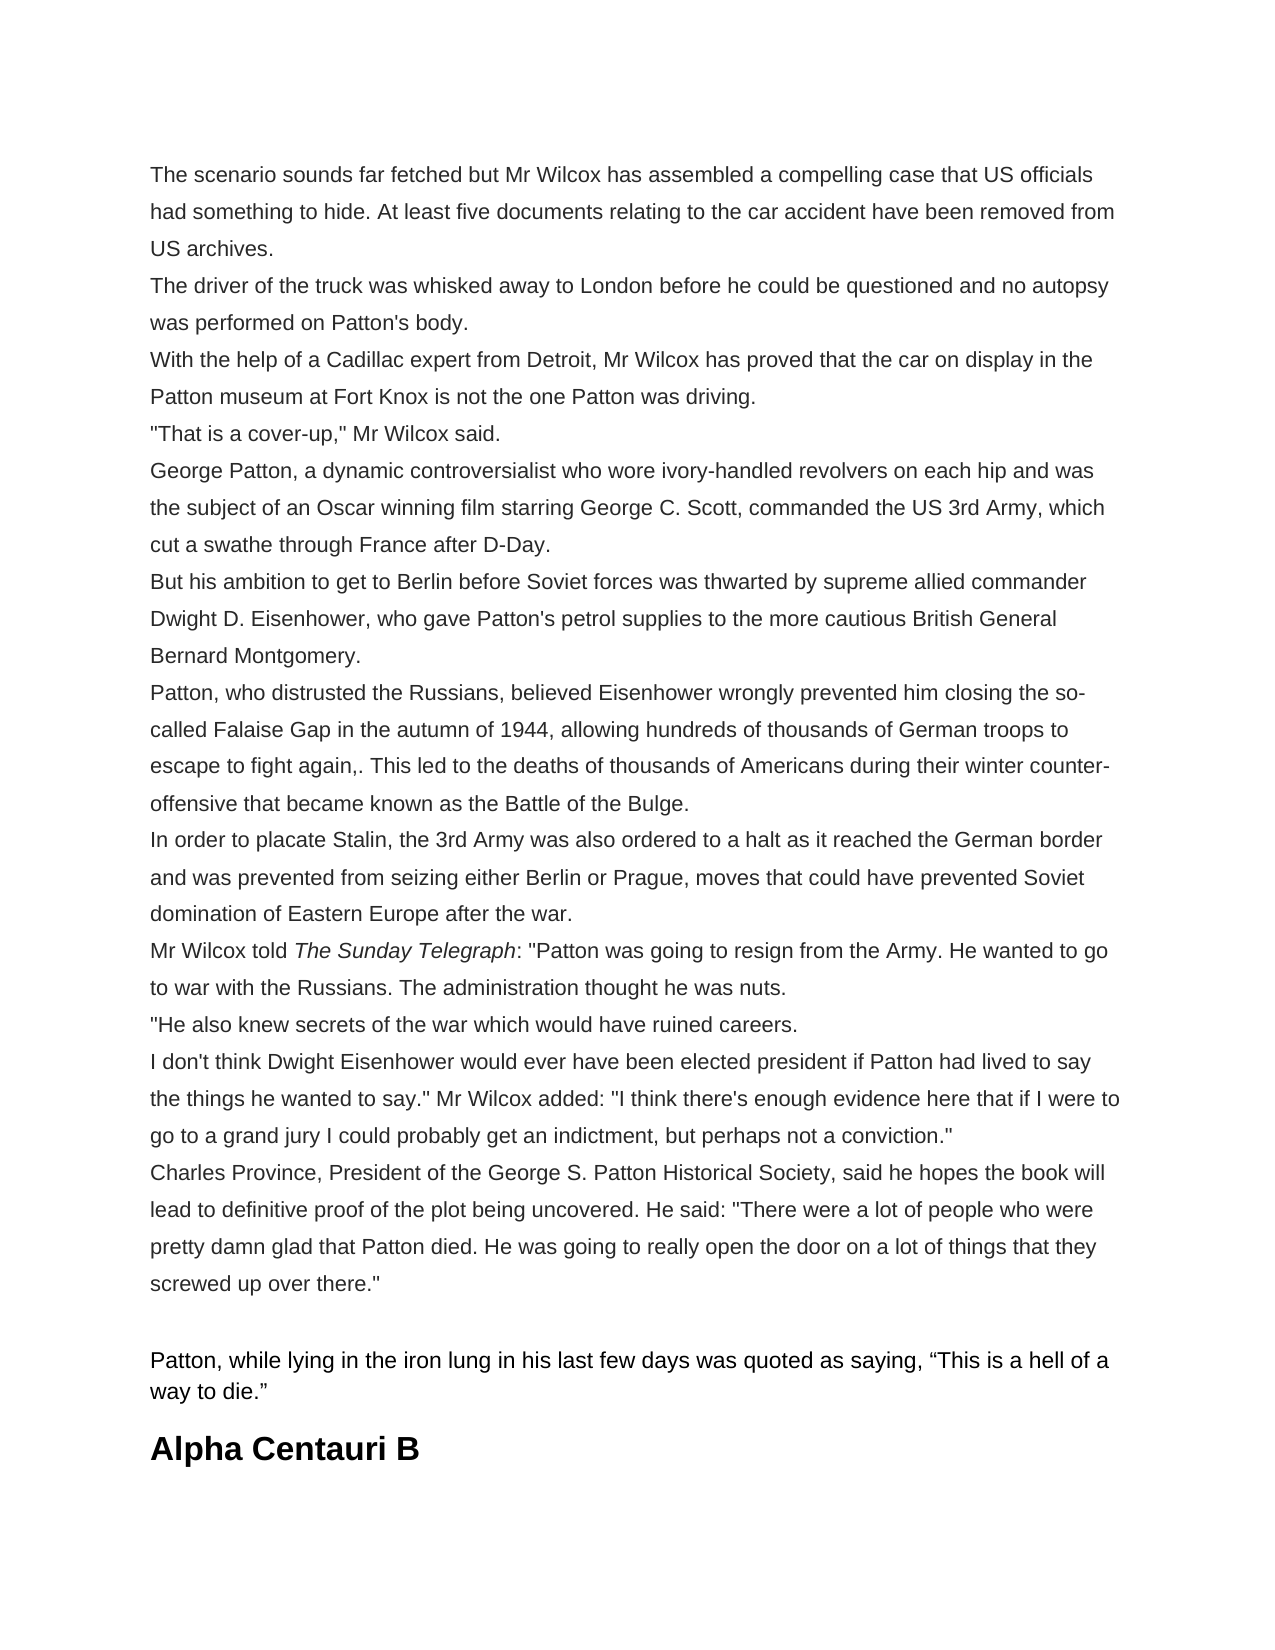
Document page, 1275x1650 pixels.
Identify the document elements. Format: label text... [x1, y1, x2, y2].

text Patton, who distrusted the Russians, believed Eisenhower wrongly prevented him closing the so-called Falaise Gap in the autumn of 1944, allowing hundreds of thousands of German troops to escape to fight again,. This led to the deaths of thousands of Americans during their winter counter-offensive that became known as the Battle of the Bulge. [150, 668, 1125, 816]
text Patton, while lying in the iron lung in his last few days was quoted as saying, “This is a hell of a way to die.” [150, 1347, 1125, 1404]
text In order to placate Stalin, the 3rd Army was also ordered to a halt as it reached the German border and was prevented from seizing either Berlin or Prague, moves that could have prevented Soviet domination of Eastern Europe after the war. [150, 816, 1125, 927]
text The scenario sounds far fetched but Mr Wilcox has assembled a compelling case that US officials had something to hide. At least five documents relating to the car accident have been removed from US archives. [150, 150, 1125, 261]
text Alpha Centauri B [150, 1429, 1125, 1467]
text But his ambition to get to Berlin before Soviet forces was thwarted by supreme allied commander Dwight D. Eisenhower, who gave Patton's petrol supplies to the more cautious British General Bernard Montgomery. [150, 557, 1125, 668]
text I don't think Dwight Eisenhower would ever have been elected president if Patton had lived to say the things he wanted to say." Mr Wilcox added: "I think there's enough evidence here that if I were to go to a grand jury I could probably get an indictment, but perhaps not a conviction." [150, 1037, 1125, 1148]
text With the help of a Cadillac expert from Detroit, Mr Wilcox has proved that the car on display in the Patton museum at Fort Knox is not the one Patton was driving. [150, 335, 1125, 409]
text "He also knew secrets of the war which would have ruined careers. [150, 1001, 1125, 1037]
text The driver of the truck was whisked away to London before he could be questioned and no autopsy was performed on Patton's body. [150, 261, 1125, 335]
text George Patton, a dynamic controversialist who wore ivory-handled revolvers on each hip and was the subject of an Oscar winning film starring George C. Scott, commanded the US 3rd Army, which cut a swathe through France after D-Day. [150, 446, 1125, 557]
text Charles Province, President of the George S. Patton Historical Society, said he hopes the book will lead to definitive proof of the plot being uncovered. He said: "There were a lot of people who were pretty damn glad that Patton died. He was going to really open the door on a lot of things that they screwed up over there." [150, 1148, 1125, 1296]
text "That is a cover-up," Mr Wilcox said. [150, 409, 1125, 446]
text Mr Wilcox told The Sunday Telegraph: "Patton was going to resign from the Army. He wanted to go to war with the Russians. The administration thought he was nuts. [150, 927, 1125, 1001]
